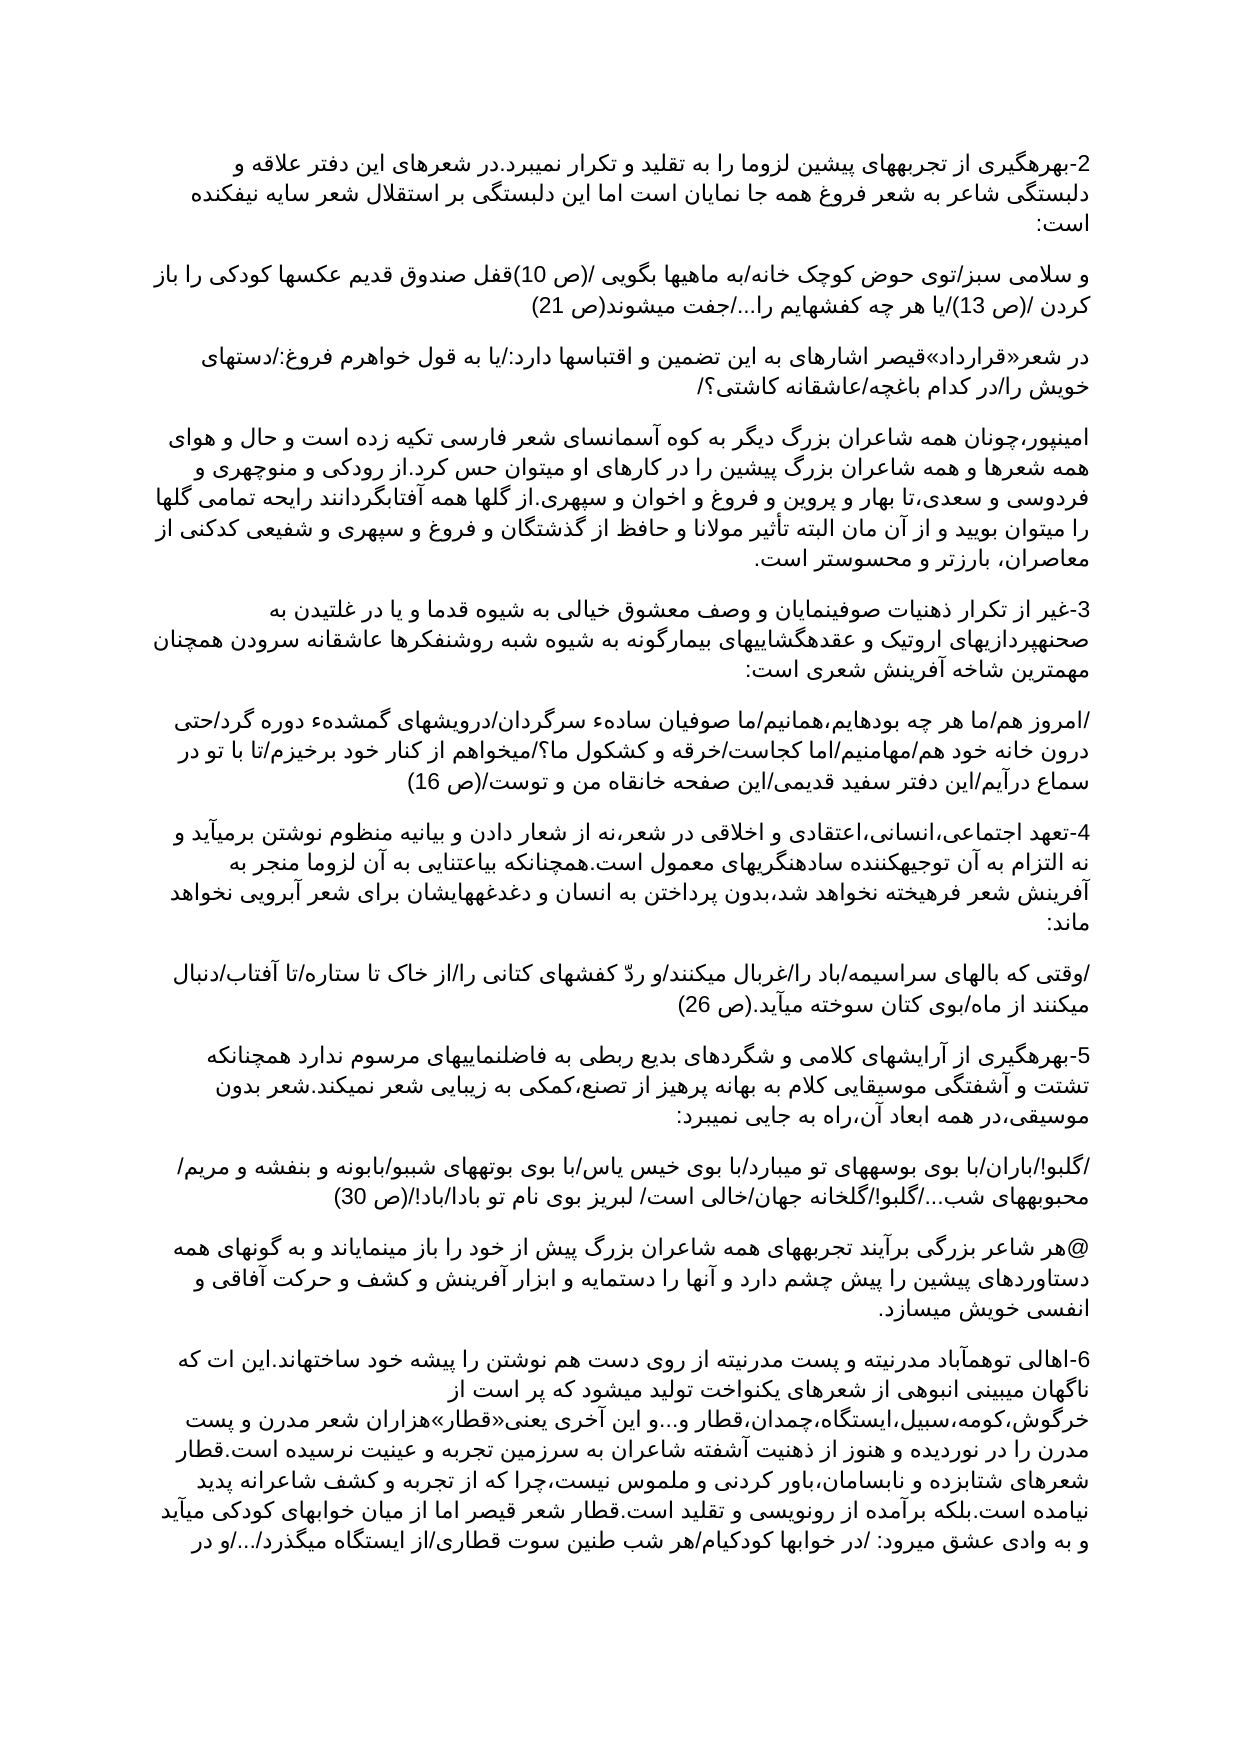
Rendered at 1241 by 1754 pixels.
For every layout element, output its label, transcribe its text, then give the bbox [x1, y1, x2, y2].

text 2-بهره‏گیری از تجربه‏های پیشین لزوما را به تقلید و تکرار نمی‏برد.در شعرهای این دفتر علاقه و دلبستگی شاعر به‏ شعر فروغ همه جا نمایان است اما این دلبستگی بر استقلال‏ شعر سایه نیفکنده است: [150, 150, 1090, 237]
text /امروز هم/ما هر چه بوده‏ایم،همانیم/ما صوفیان سادهء سرگردان/درویشهای گمشدهء دوره گرد/حتی درون خانه خود هم/مهامنیم/اما کجاست/خرقه و کشکول ما؟/می‏خواهم‏ از کنار خود برخیزم/تا با تو در سماع درآیم/این دفتر سفید قدیمی/این صفحه خانقاه من و توست/(ص 16) [150, 707, 1090, 794]
text 4-تعهد اجتماعی،انسانی،اعتقادی و اخلاقی در شعر،نه از شعار دادن و بیانیه منظوم نوشتن برمی‏آید و نه التزام به آن‏ توجیه‏کننده ساده‏نگریهای معمول است.همچنانکه بی‏اعتنایی‏ به آن لزوما منجر به آفرینش شعر فرهیخته نخواهد شد،بدون‏ پرداختن به انسان و دغدغه‏هایشان برای شعر آبرویی نخواهد ماند: [150, 819, 1090, 936]
text 5-بهره‏گیری از آرایشهای کلامی و شگردهای بدیع ربطی به‏ فاضل‏نماییهای مرسوم ندارد همچنانکه تشتت و آشفتگی‏ موسیقایی کلام به بهانه پرهیز از تصنع،کمکی به زیبایی شعر نمی‏کند.شعر بدون موسیقی،در همه ابعاد آن،راه به جایی‏ نمی‏برد: [150, 1042, 1090, 1128]
text در شعر«قرارداد»قیصر اشاره‏ای به این تضمین و اقتباسها دارد:/یا به قول خواهرم فروغ:/دستهای خویش را/در کدام‏ باغچه/عاشقانه کاشتی؟/ [150, 343, 1090, 399]
text امین‏پور،چونان همه شاعران بزرگ دیگر به کوه آسمان‏سای‏ شعر فارسی تکیه زده است و حال و هوای همه شعرها و همه‏ شاعران بزرگ پیشین را در کارهای او می‏توان حس کرد.از رودکی و منوچهری و فردوسی و سعدی،تا بهار و پروین و فروغ و اخوان و سپهری.از گلها همه آفتابگردانند رایحه تمامی گلها را می‏توان بویید و از آن مان البته تأثیر مولانا و حافظ از گذشتگان و فروغ و سپهری و شفیعی کدکنی از معاصران، بارزتر و محسوس‏تر است. [150, 424, 1090, 571]
text @هر شاعر بزرگی برآیند تجربه‏های‏ همه شاعران بزرگ پیش از خود را باز می‏نمایاند و به گونه‏ای همه‏ دستاوردهای پیشین را پیش چشم‏ دارد و آنها را دستمایه و ابزار آفرینش‏ و کشف و حرکت آفاقی و انفسی‏ خویش می‏سازد. [150, 1234, 1090, 1321]
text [150, 1346, 1090, 1553]
text 3-غیر از تکرار ذهنیات صوفی‏نمایان و وصف معشوق خیالی‏ به شیوه قدما و یا در غلتیدن به صحنه‏پردازیهای اروتیک و عقده‏گشاییهای بیمارگونه به شیوه شبه روشنفکرها عاشقانه‏ سرودن همچنان مهمترین شاخه آفرینش شعری است: [150, 596, 1090, 683]
text /گلبو!/باران/با بوی بوسه‏های تو می‏بارد/با بوی خیس‏ یاس/با بوی بوته‏های شب‏بو/بابونه و بنفشه و مریم/ محبوبه‏های شب.../گلبو!/گلخانه جهان/خالی است/ لبریز بوی نام تو بادا/باد!/(ص 30) [150, 1153, 1090, 1210]
text /وقتی که بالهای سراسیمه/باد را/غربال می‏کنند/و ردّ کفشهای کتانی را/از خاک تا ستاره/تا آفتاب/دنبال می‏کنند از ماه/بوی کتان سوخته می‏آید.(ص 26) [150, 960, 1090, 1017]
text و سلامی سبز/توی حوض کوچک خانه/به ماهی‏ها بگویی‏ /(ص 10)قفل صندوق قدیم عکسها کودکی را باز کردن‏ /(ص 13)/یا هر چه کفشهایم را.../جفت می‏شوند(ص‏ 21) [150, 261, 1090, 318]
